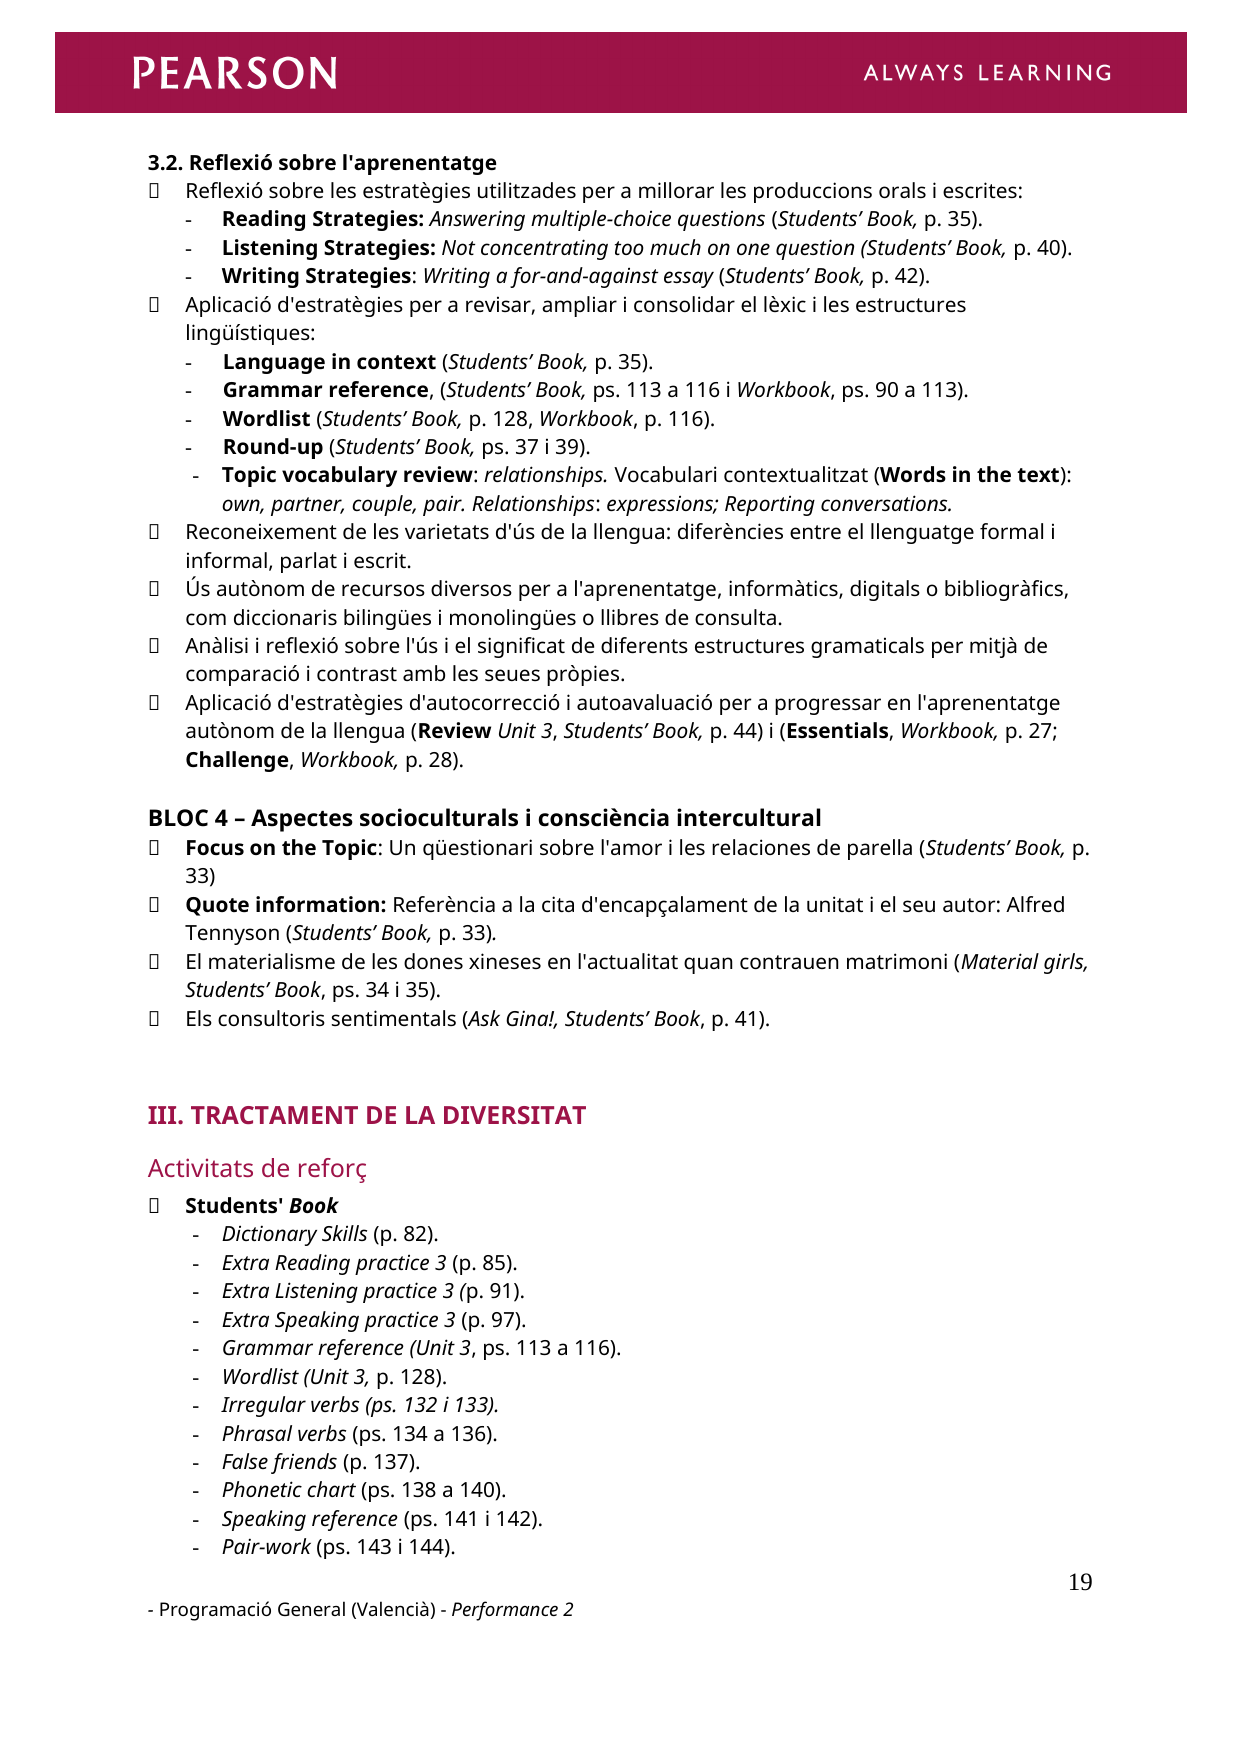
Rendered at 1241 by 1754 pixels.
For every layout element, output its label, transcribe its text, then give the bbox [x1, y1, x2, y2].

text  Anàlisi i reflexió sobre l'ús i el significat de diferents estructures gramaticals per mitjà de comparació i contrast amb les seues pròpies. [148, 631, 1092, 688]
text  Reconeixement de les varietats d'ús de la llengua: diferències entre el llenguatge formal i informal, parlat i escrit. [148, 517, 1092, 574]
text  Students' Book [148, 1191, 1092, 1219]
text - Extra Reading practice 3 (p. 85). [192, 1248, 1092, 1276]
text - Phonetic chart (ps. 138 a 140). [192, 1476, 1092, 1504]
text 3.2. Reflexió sobre l'aprenentatge [148, 148, 1092, 176]
text  Quote information: Referència a la cita d'encapçalament de la unitat i el seu autor: Alfred Tennyson (Students’ Book, p. 33). [148, 890, 1092, 947]
text  Aplicació d'estratègies d'autocorrecció i autoavaluació per a progressar en l'aprenentatge autònom de la llengua (Review Unit 3, Students’ Book, p. 44) i (Essentials, Workbook, p. 27; Challenge, Workbook, p. 28). [148, 688, 1092, 773]
text - Speaking reference (ps. 141 i 142). [192, 1504, 1092, 1532]
text  Focus on the Topic: Un qüestionari sobre l'amor i les relaciones de parella (Students’ Book, p. 33) [148, 833, 1092, 890]
text - Round-up (Students’ Book, ps. 37 i 39). [185, 432, 1092, 461]
text BLOC 4 – Aspectes socioculturals i consciència intercultural [148, 802, 1092, 833]
text - False friends (p. 137). [192, 1447, 1092, 1476]
text - Writing Strategies: Writing a for-and-against essay (Students’ Book, p. 42). [185, 261, 1092, 290]
text  Els consultoris sentimentals (Ask Gina!, Students’ Book, p. 41). [148, 1004, 1092, 1032]
text - Wordlist (Unit 3, p. 128). [192, 1362, 1092, 1390]
text - Dictionary Skills (p. 82). [192, 1219, 1092, 1248]
text - Extra Speaking practice 3 (p. 97). [192, 1305, 1092, 1333]
text  Reflexió sobre les estratègies utilitzades per a millorar les produccions orals i escrites: [148, 176, 1092, 204]
text  Ús autònom de recursos diversos per a l'aprenentatge, informàtics, digitals o bibliogràfics, com diccionaris bilingües i monolingües o llibres de consulta. [148, 574, 1092, 631]
text  Aplicació d'estratègies per a revisar, ampliar i consolidar el lèxic i les estructures lingüístiques: [148, 290, 1092, 347]
text - Extra Listening practice 3 (p. 91). [192, 1276, 1092, 1305]
text Activitats de reforç [148, 1151, 1092, 1185]
text - Listening Strategies: Not concentrating too much on one question (Students’ Book, p. 40). [185, 233, 1092, 261]
text - Grammar reference, (Students’ Book, ps. 113 a 116 i Workbook, ps. 90 a 113). [185, 375, 1092, 404]
text - Irregular verbs (ps. 132 i 133). [192, 1390, 1092, 1419]
text - Topic vocabulary review: relationships. Vocabulari contextualitzat (Words in the text): own, partner, couple, pair. Relationships: expressions; Reporting conversations. [192, 461, 1092, 517]
text - Grammar reference (Unit 3, ps. 113 a 116). [192, 1333, 1092, 1362]
text - Pair-work (ps. 143 i 144). [192, 1532, 1092, 1561]
text III. TRACTAMENT DE LA DIVERSITAT [148, 1098, 1092, 1132]
picture [55, 32, 1187, 113]
text - Language in context (Students’ Book, p. 35). [185, 347, 1092, 375]
text - Reading Strategies: Answering multiple-choice questions (Students’ Book, p. 35). [185, 204, 1092, 233]
text  El materialisme de les dones xineses en l'actualitat quan contrauen matrimoni (Material girls, Students’ Book, ps. 34 i 35). [148, 947, 1092, 1004]
text - Phrasal verbs (ps. 134 a 136). [192, 1419, 1092, 1447]
text - Wordlist (Students’ Book, p. 128, Workbook, p. 116). [185, 404, 1092, 432]
